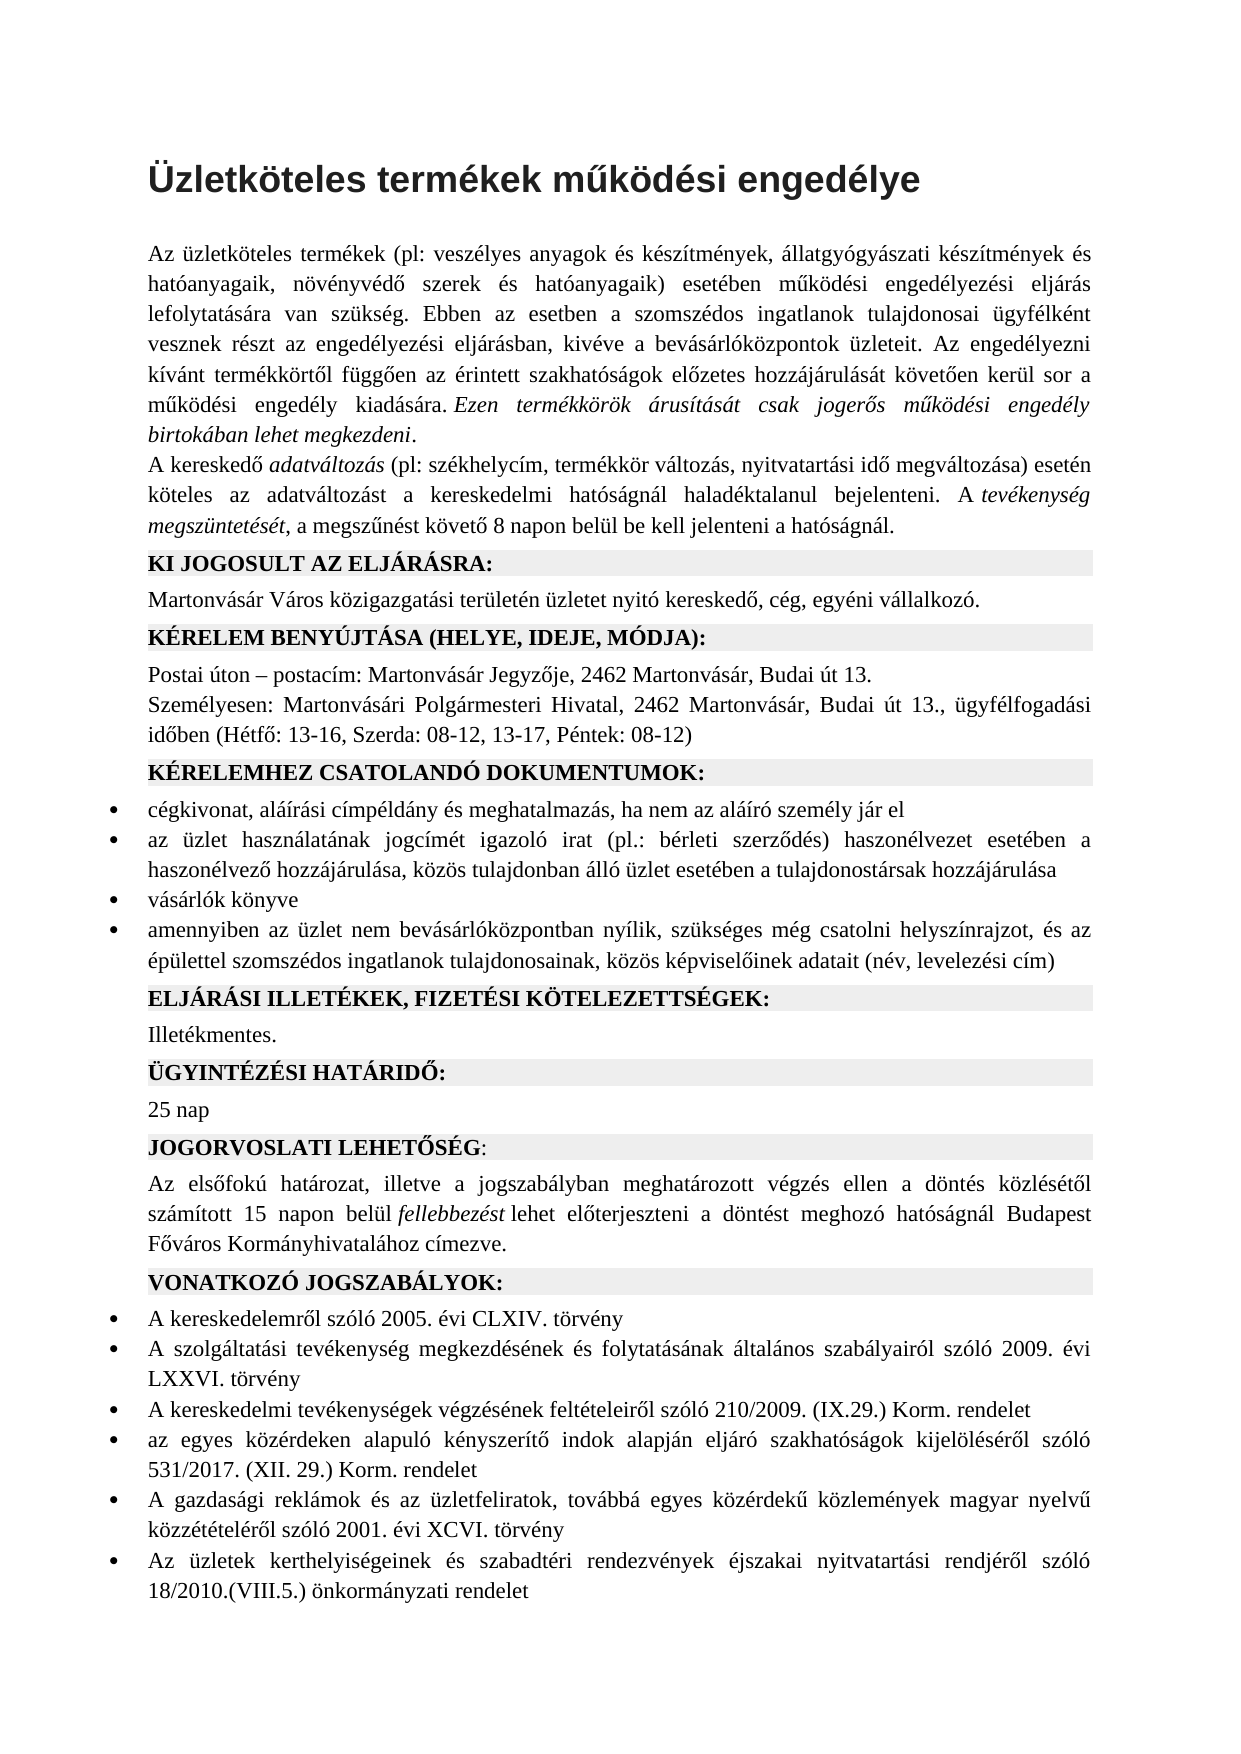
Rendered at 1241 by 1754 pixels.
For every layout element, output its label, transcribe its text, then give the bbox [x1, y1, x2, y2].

text VONATKOZÓ JOGSZABÁLYOK: [148, 1268, 1093, 1295]
text KÉRELEMHEZ CSATOLANDÓ DOKUMENTUMOK: [148, 759, 1093, 786]
text KÉRELEM BENYÚJTÁSA (HELYE, IDEJE, MÓDJA): [148, 624, 1093, 651]
list A kereskedelmi tevékenységek végzésének feltételeiről szóló 210/2009. (IX.29.) Korm. rendelet [110, 1396, 1093, 1422]
text KI JOGOSULT AZ ELJÁRÁSRA: [148, 550, 1093, 576]
list az üzlet használatának jogcímét igazoló irat (pl.: bérleti szerződés) haszonélvezet esetében a haszonélvező hozzájárulása, közös tulajdonban álló üzlet esetében a tulajdonostársak hozzájárulása [110, 826, 1093, 882]
text A kereskedő adatváltozás (pl: székhelycím, termékkör változás, nyitvatartási idő megváltozása) esetén köteles az adatváltozást a kereskedelmi hatóságnál haladéktalanul bejelenteni. A tevékenység megszüntetését, a megszűnést követő 8 napon belül be kell jelenteni a hatóságnál. [148, 451, 1093, 538]
text 25 nap [148, 1096, 1093, 1122]
text Illetékmentes. [148, 1021, 1093, 1047]
text Postai úton – postacím: Martonvásár Jegyzője, 2462 Martonvásár, Budai út 13. [148, 661, 1093, 687]
list az egyes közérdeken alapuló kényszerítő indok alapján eljáró szakhatóságok kijelöléséről szóló 531/2017. (XII. 29.) Korm. rendelet [110, 1426, 1093, 1482]
text Martonvásár Város közigazgatási területén üzletet nyitó kereskedő, cég, egyéni vállalkozó. [148, 586, 1093, 613]
text ÜGYINTÉZÉSI HATÁRIDŐ: [148, 1059, 1093, 1086]
list vásárlók könyve [110, 886, 1093, 913]
list amennyiben az üzlet nem bevásárlóközpontban nyílik, szükséges még csatolni helyszínrajzot, és az épülettel szomszédos ingatlanok tulajdonosainak, közös képviselőinek adatait (név, levelezési cím) [110, 916, 1093, 973]
list A szolgáltatási tevékenység megkezdésének és folytatásának általános szabályairól szóló 2009. évi LXXVI. törvény [110, 1335, 1093, 1392]
text Az elsőfokú határozat, illetve a jogszabályban meghatározott végzés ellen a döntés közlésétől számított 15 napon belül fellebbezést lehet előterjeszteni a döntést meghozó hatóságnál Budapest Főváros Kormányhivatalához címezve. [148, 1170, 1093, 1257]
list A kereskedelemről szóló 2005. évi CLXIV. törvény [110, 1305, 1093, 1331]
list cégkivonat, aláírási címpéldány és meghatalmazás, ha nem az aláíró személy jár el [110, 796, 1093, 822]
text ELJÁRÁSI ILLETÉKEK, FIZETÉSI KÖTELEZETTSÉGEK: [148, 985, 1093, 1011]
list A gazdasági reklámok és az üzletfeliratok, továbbá egyes közérdekű közlemények magyar nyelvű közzétételéről szóló 2001. évi XCVI. törvény [110, 1486, 1093, 1543]
text Üzletköteles termékek működési engedélye [148, 148, 1093, 201]
list Az üzletek kerthelyiségeinek és szabadtéri rendezvények éjszakai nyitvatartási rendjéről szóló 18/2010.(VIII.5.) önkormányzati rendelet [110, 1547, 1093, 1603]
text JOGORVOSLATI LEHETŐSÉG: [148, 1134, 1093, 1160]
text Személyesen: Martonvásári Polgármesteri Hivatal, 2462 Martonvásár, Budai út 13., ügyfélfogadási időben (Hétfő: 13-16, Szerda: 08-12, 13-17, Péntek: 08-12) [148, 691, 1093, 747]
text Az üzletköteles termékek (pl: veszélyes anyagok és készítmények, állatgyógyászati készítmények és hatóanyagaik, növényvédő szerek és hatóanyagaik) esetében működési engedélyezési eljárás lefolytatására van szükség. Ebben az esetben a szomszédos ingatlanok tulajdonosai ügyfélként vesznek részt az engedélyezési eljárásban, kivéve a bevásárlóközpontok üzleteit. Az engedélyezni kívánt termékkörtől függően az érintett szakhatóságok előzetes hozzájárulását követően kerül sor a működési engedély kiadására. Ezen termékkörök árusítását csak jogerős működési engedély birtokában lehet megkezdeni. [148, 240, 1093, 447]
